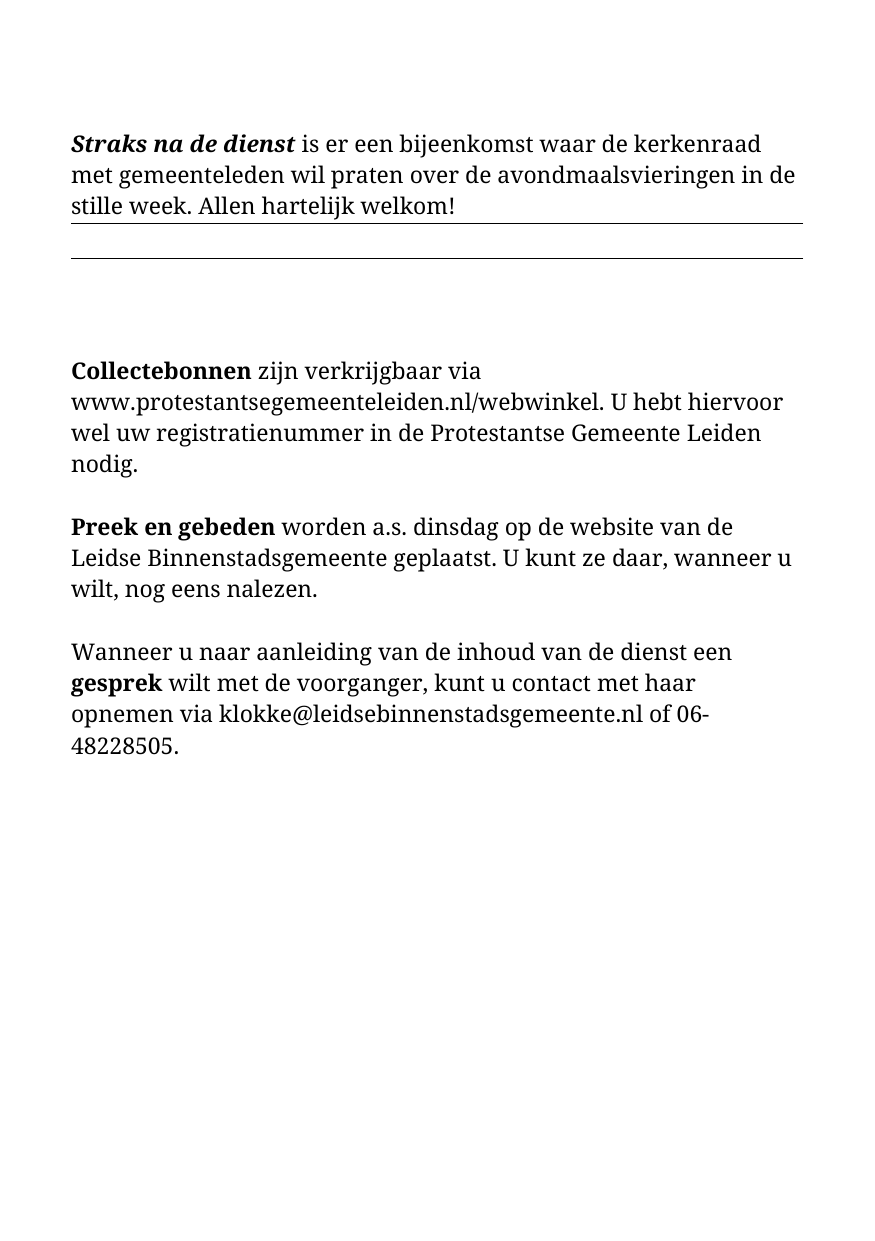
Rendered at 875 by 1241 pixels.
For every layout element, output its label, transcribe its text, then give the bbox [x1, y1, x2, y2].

text Wanneer u naar aanleiding van de inhoud van de dienst een gesprek wilt met de voorganger, kunt u contact met haar opnemen via klokke@leidsebinnenstadsgemeente.nl of 06-48228505. [71, 636, 803, 761]
text Preek en gebeden worden a.s. dinsdag op de website van de Leidse Binnenstadsgemeente geplaatst. U kunt ze daar, wanneer u wilt, nog eens nalezen. [71, 511, 803, 604]
text Straks na de dienst is er een bijeenkomst waar de kerkenraad met gemeenteleden wil praten over de avondmaalsvieringen in de stille week. Allen hartelijk welkom! [71, 127, 803, 223]
text Collectebonnen zijn verkrijgbaar via www.protestantsegemeenteleiden.nl/webwinkel. U hebt hiervoor wel uw registratienummer in de Protestantse Gemeente Leiden nodig. [71, 354, 803, 479]
